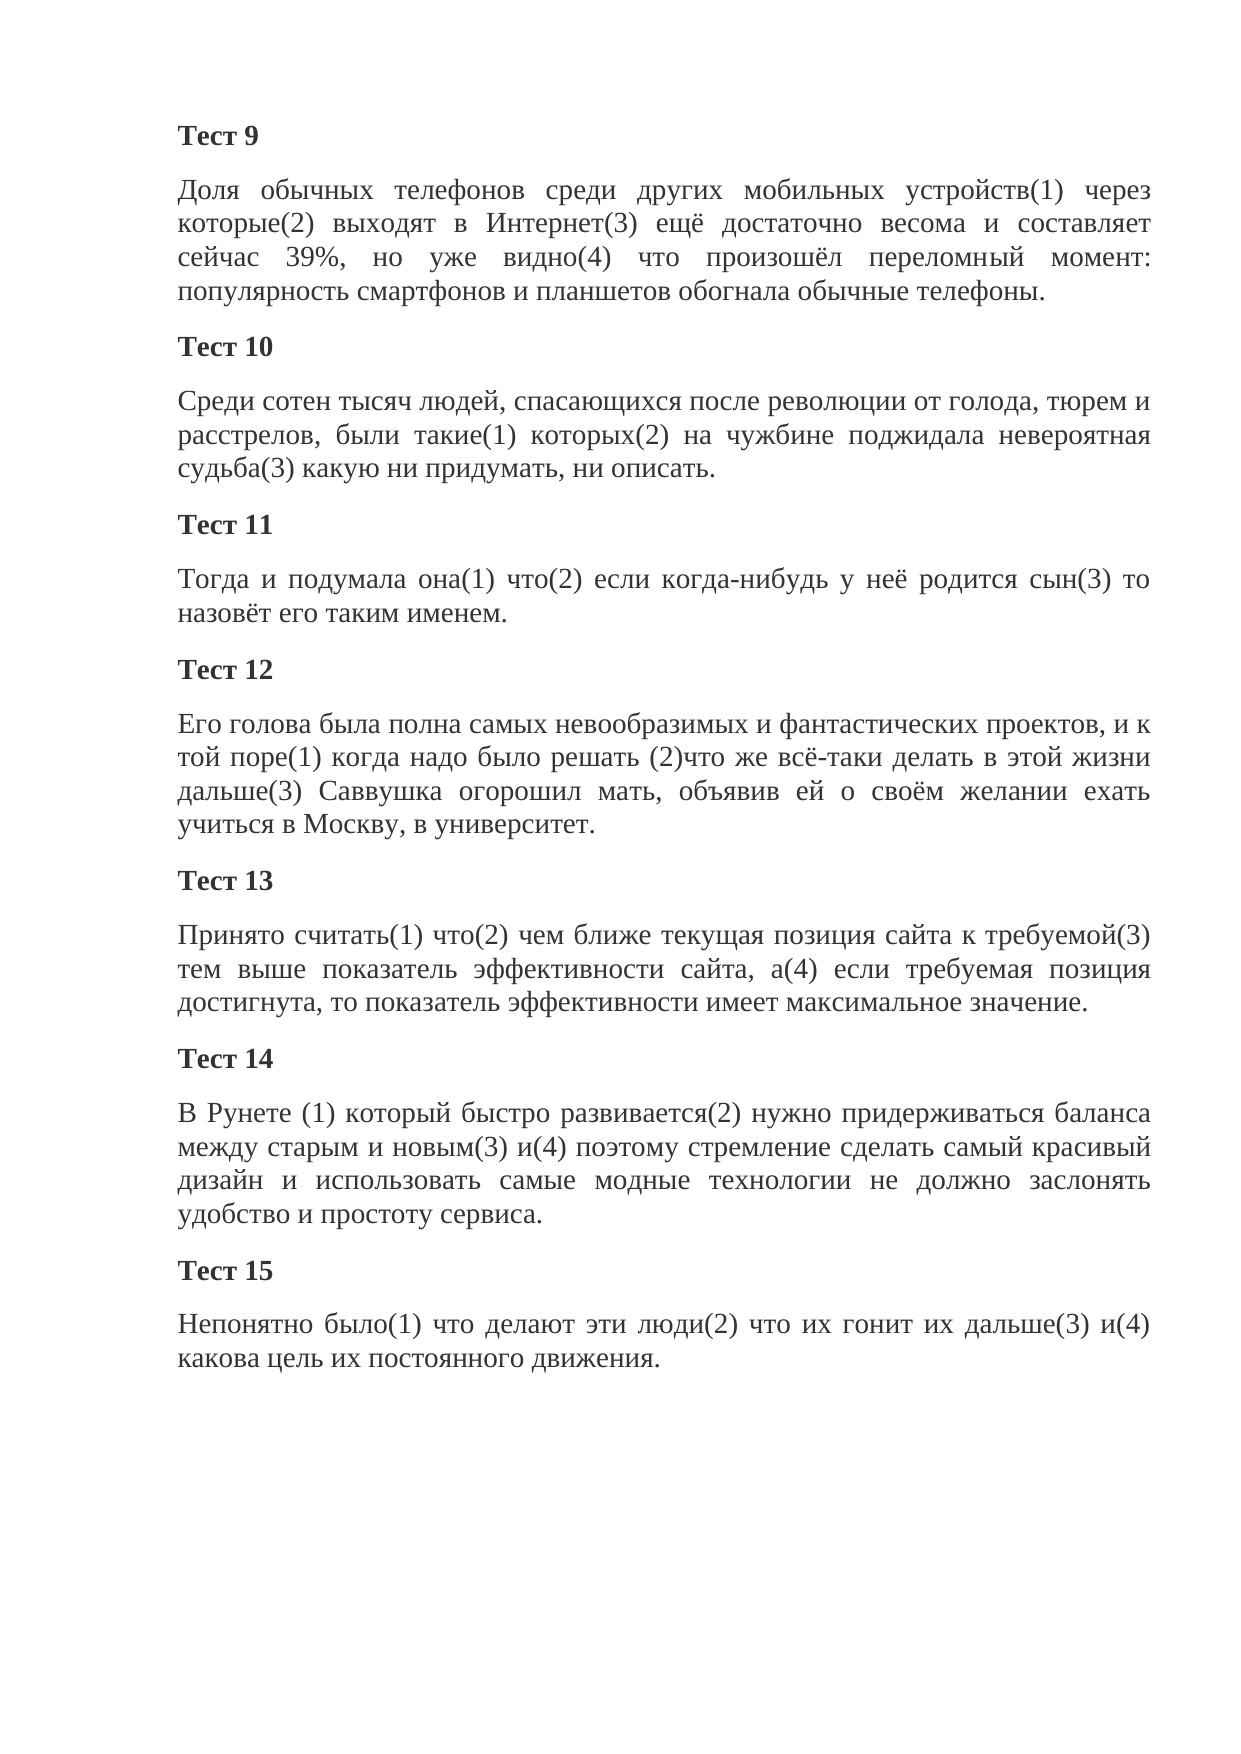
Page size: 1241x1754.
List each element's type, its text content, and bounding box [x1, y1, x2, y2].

text Среди сотен тысяч людей, спасающихся после революции от голода, тюрем и расстрелов, были такие(1) которых(2) на чужбине поджидала невероятная судьба(3) какую ни придумать, ни описать. [177, 383, 1152, 484]
text Тест 9 [177, 118, 1152, 152]
text Доля обычных телефонов среди других мобильных устройств(1) через которые(2) выходят в Интернет(3) ещё достаточно весома и составляет сейчас 39%, но уже видно(4) что произошёл переломный момент: популярность смартфонов и планшетов обогнала обычные телефоны. [177, 172, 1152, 306]
text Его голова была полна самых невообразимых и фантастических проектов, и к той поре(1) когда надо было решать (2)что же всё-таки делать в этой жизни дальше(3) Саввушка огорошил мать, объявив ей о своём желании ехать учиться в Москву, в университет. [177, 706, 1152, 840]
text Тест 12 [177, 652, 1152, 685]
text Тест 15 [177, 1253, 1152, 1286]
text Непонятно было(1) что делают эти люди(2) что их гонит их дальше(3) и(4) какова цель их постоянного движения. [177, 1307, 1152, 1374]
text В Рунете (1) который быстро развивается(2) нужно придерживаться баланса между старым и новым(3) и(4) поэтому стремление сделать самый красивый дизайн и использовать самые модные технологии не должно заслонять удобство и простоту сервиса. [177, 1095, 1152, 1229]
text Тест 10 [177, 329, 1152, 363]
text Тест 14 [177, 1041, 1152, 1075]
text Принято считать(1) что(2) чем ближе текущая позиция сайта к требуемой(3) тем выше показатель эффективности сайта, а(4) если требуемая позиция достигнута, то показатель эффективности имеет максимальное значение. [177, 917, 1152, 1018]
text Тогда и подумала она(1) что(2) если когда-нибудь у неё родится сын(3) то назовёт его таким именем. [177, 561, 1152, 628]
text Тест 13 [177, 863, 1152, 897]
text Тест 11 [177, 507, 1152, 541]
